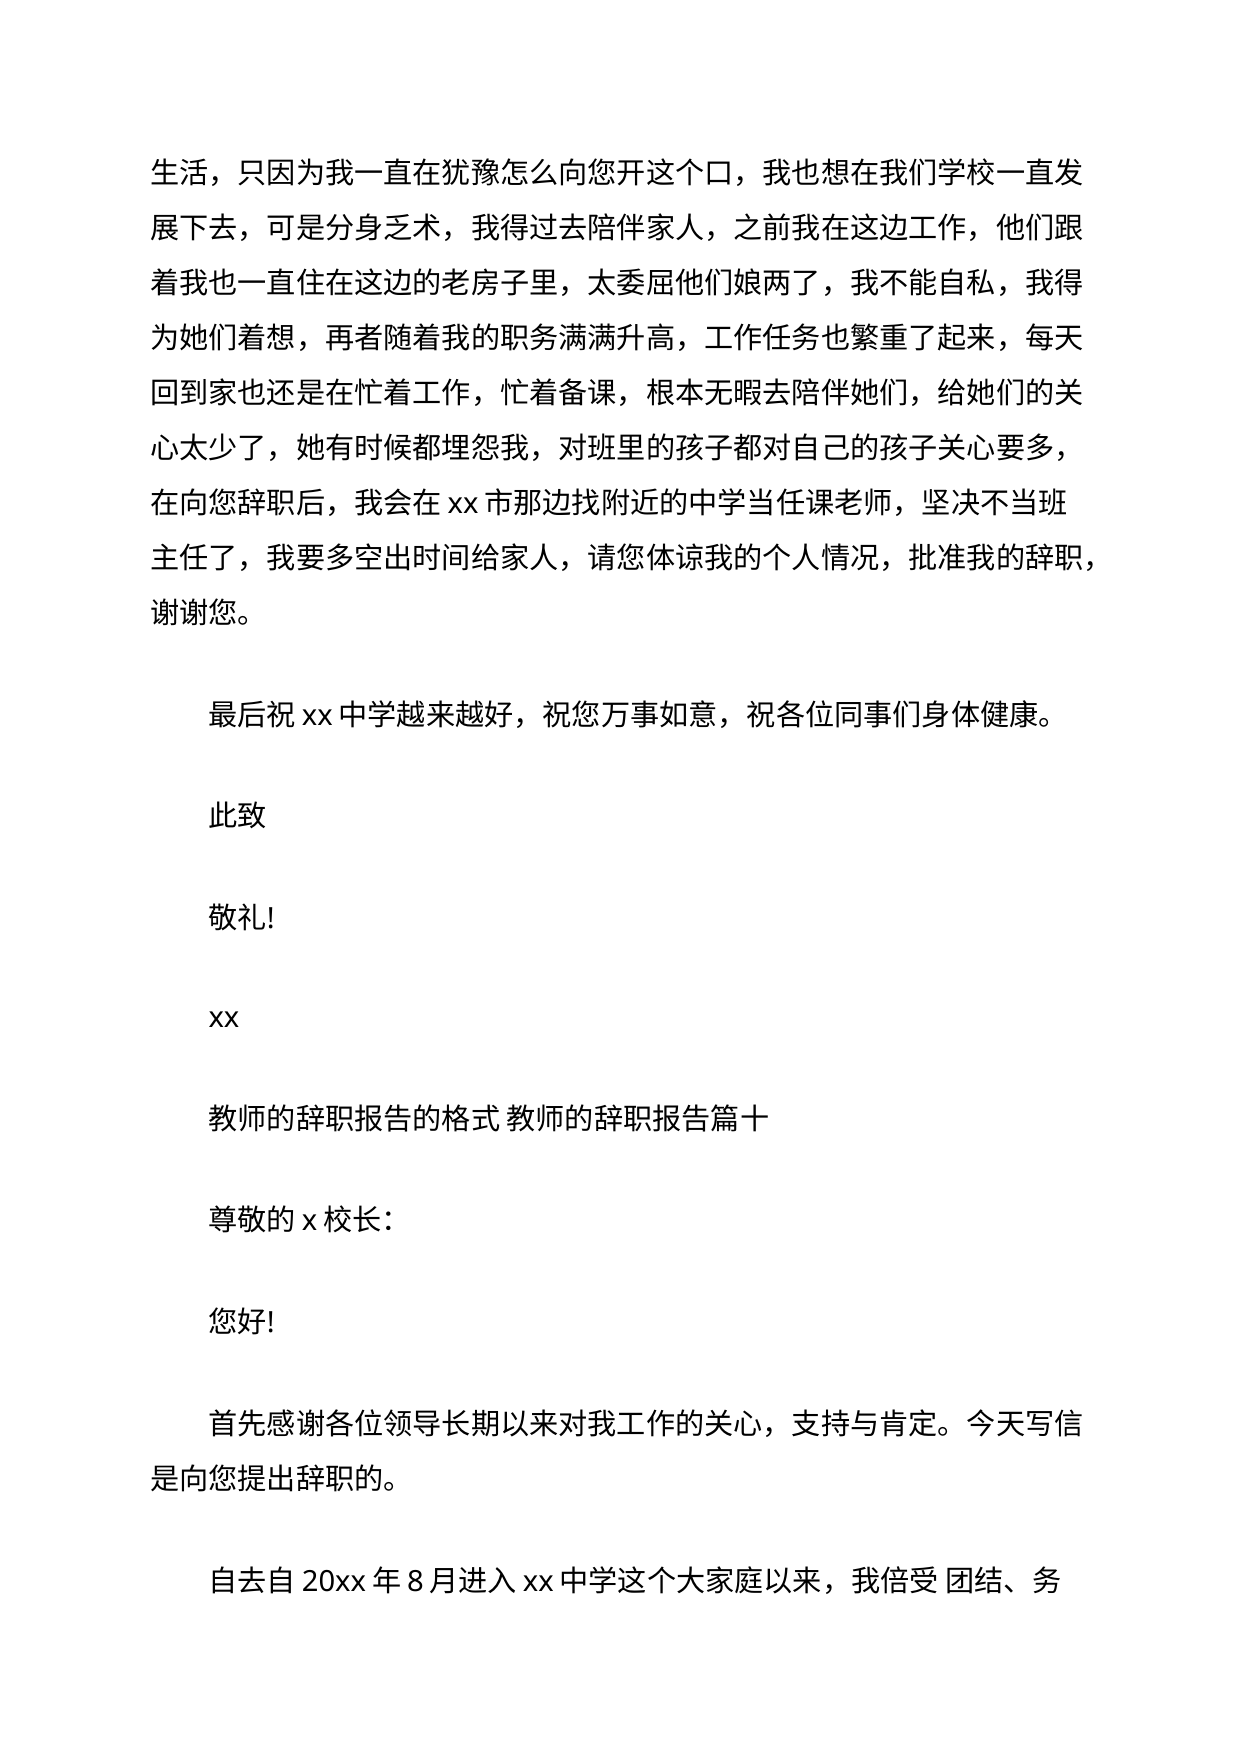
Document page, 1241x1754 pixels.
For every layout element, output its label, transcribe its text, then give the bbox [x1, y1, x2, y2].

text 教师的辞职报告的格式 教师的辞职报告篇十 [150, 1095, 1090, 1137]
text 首先感谢各位领导长期以来对我工作的关心，支持与肯定。今天写信是向您提出辞职的。 [150, 1401, 1090, 1498]
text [150, 150, 1090, 632]
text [150, 1558, 1090, 1600]
text 您好! [150, 1299, 1090, 1341]
text 敬礼! [150, 895, 1090, 937]
text 此致 [150, 793, 1090, 835]
text xx [150, 997, 1090, 1036]
text 尊敬的x校长： [150, 1197, 1090, 1239]
text 最后祝xx中学越来越好，祝您万事如意，祝各位同事们身体健康。 [150, 691, 1090, 733]
